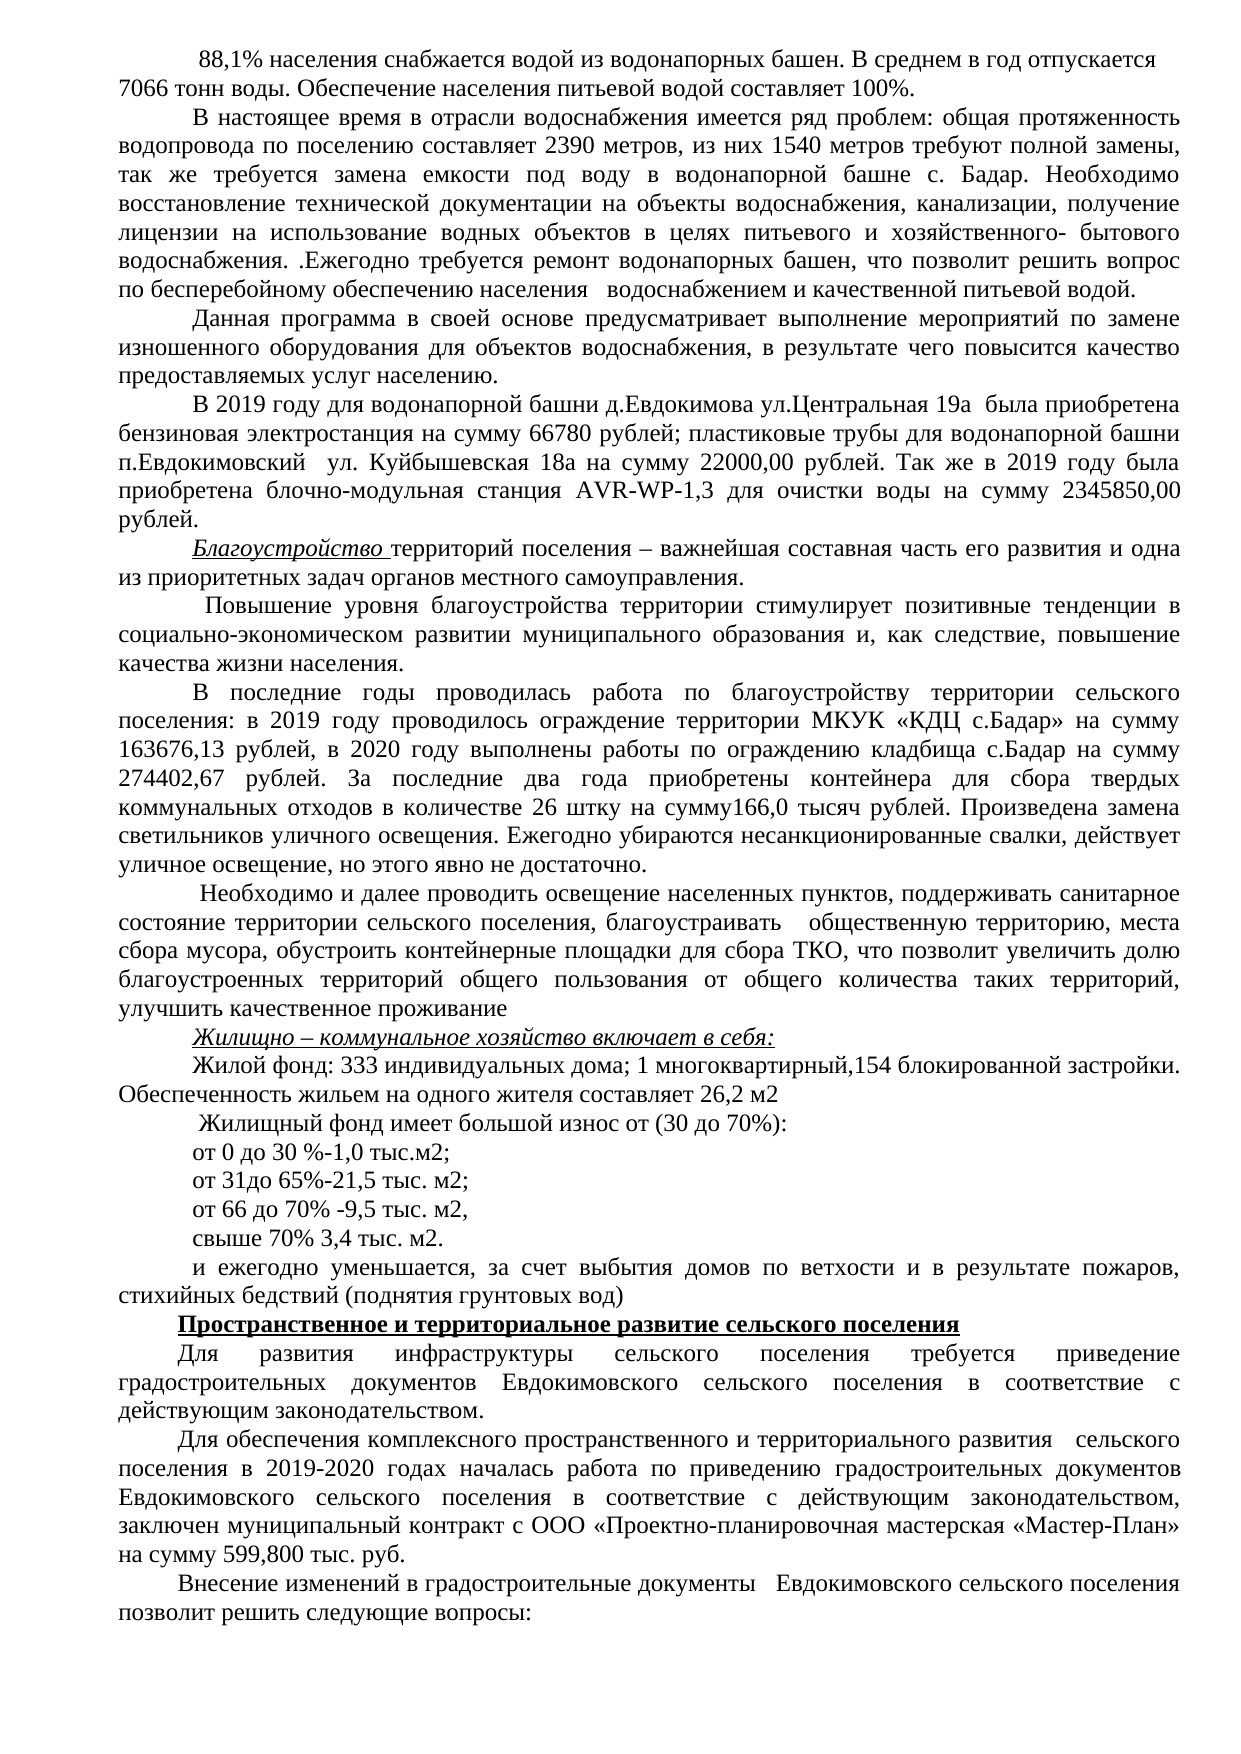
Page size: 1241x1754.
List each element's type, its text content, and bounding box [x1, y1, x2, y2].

text Для развития инфраструктуры сельского поселения требуется приведение градостроительных документов Евдокимовского сельского поселения в соответствие с действующим законодательством. [118, 1338, 1181, 1424]
text Жилищный фонд имеет большой износ от (30 до 70%): [118, 1108, 1181, 1137]
text Пространственное и территориальное развитие сельского поселения [118, 1309, 1181, 1338]
text Благоустройство территорий поселения – важнейшая составная часть его развития и одна из приоритетных задач органов местного самоуправления. [118, 533, 1181, 591]
text Жилищно – коммунальное хозяйство включает в себя: [118, 1022, 1181, 1051]
text 88,1% населения снабжается водой из водонапорных башен. В среднем в год отпускается 7066 тонн воды. Обеспечение населения питьевой водой составляет 100%. [118, 44, 1181, 102]
text свыше 70% 3,4 тыс. м2. [118, 1223, 1181, 1252]
text от 31до 65%-21,5 тыс. м2; [118, 1166, 1181, 1194]
text от 0 до 30 %-1,0 тыс.м2; [118, 1137, 1181, 1166]
text Данная программа в своей основе предусматривает выполнение мероприятий по замене изношенного оборудования для объектов водоснабжения, в результате чего повысится качество предоставляемых услуг населению. [118, 303, 1181, 389]
text В 2019 году для водонапорной башни д.Евдокимова ул.Центральная 19а была приобретена бензиновая электростанция на сумму 66780 рублей; пластиковые трубы для водонапорной башни п.Евдокимовский ул. Куйбышевская 18а на сумму 22000,00 рублей. Так же в 2019 году была приобретена блочно-модульная станция AVR-WP-1,3 для очистки воды на сумму 2345850,00 рублей. [118, 389, 1181, 533]
text Жилой фонд: 333 индивидуальных дома; 1 многоквартирный,154 блокированной застройки. Обеспеченность жильем на одного жителя составляет 26,2 м2 [118, 1051, 1181, 1108]
text от 66 до 70% -9,5 тыс. м2, [118, 1194, 1181, 1223]
text Необходимо и далее проводить освещение населенных пунктов, поддерживать санитарное состояние территории сельского поселения, благоустраивать общественную территорию, места сбора мусора, обустроить контейнерные площадки для сбора ТКО, что позволит увеличить долю благоустроенных территорий общего пользования от общего количества таких территорий, улучшить качественное проживание [118, 878, 1181, 1022]
text и ежегодно уменьшается, за счет выбытия домов по ветхости и в результате пожаров, стихийных бедствий (поднятия грунтовых вод) [118, 1252, 1181, 1309]
text Внесение изменений в градостроительные документы Евдокимовского сельского поселения позволит решить следующие вопросы: [118, 1568, 1181, 1626]
text Повышение уровня благоустройства территории стимулирует позитивные тенденции в социально-экономическом развитии муниципального образования и, как следствие, повышение качества жизни населения. [118, 591, 1181, 677]
text В последние годы проводилась работа по благоустройству территории сельского поселения: в 2019 году проводилось ограждение территории МКУК «КДЦ с.Бадар» на сумму 163676,13 рублей, в 2020 году выполнены работы по ограждению кладбища с.Бадар на сумму 274402,67 рублей. За последние два года приобретены контейнера для сбора твердых коммунальных отходов в количестве 26 штку на сумму166,0 тысяч рублей. Произведена замена светильников уличного освещения. Ежегодно убираются несанкционированные свалки, действует уличное освещение, но этого явно не достаточно. [118, 677, 1181, 878]
text Для обеспечения комплексного пространственного и территориального развития сельского поселения в 2019-2020 годах началась работа по приведению градостроительных документов Евдокимовского сельского поселения в соответствие с действующим законодательством, заключен муниципальный контракт с ООО «Проектно-планировочная мастерская «Мастер-План» на сумму 599,800 тыс. руб. [118, 1424, 1181, 1568]
text В настоящее время в отрасли водоснабжения имеется ряд проблем: общая протяженность водопровода по поселению составляет 2390 метров, из них 1540 метров требуют полной замены, так же требуется замена емкости под воду в водонапорной башне с. Бадар. Необходимо восстановление технической документации на объекты водоснабжения, канализации, получение лицензии на использование водных объектов в целях питьевого и хозяйственного- бытового водоснабжения. .Ежегодно требуется ремонт водонапорных башен, что позволит решить вопрос по бесперебойному обеспечению населения водоснабжением и качественной питьевой водой. [118, 102, 1181, 303]
